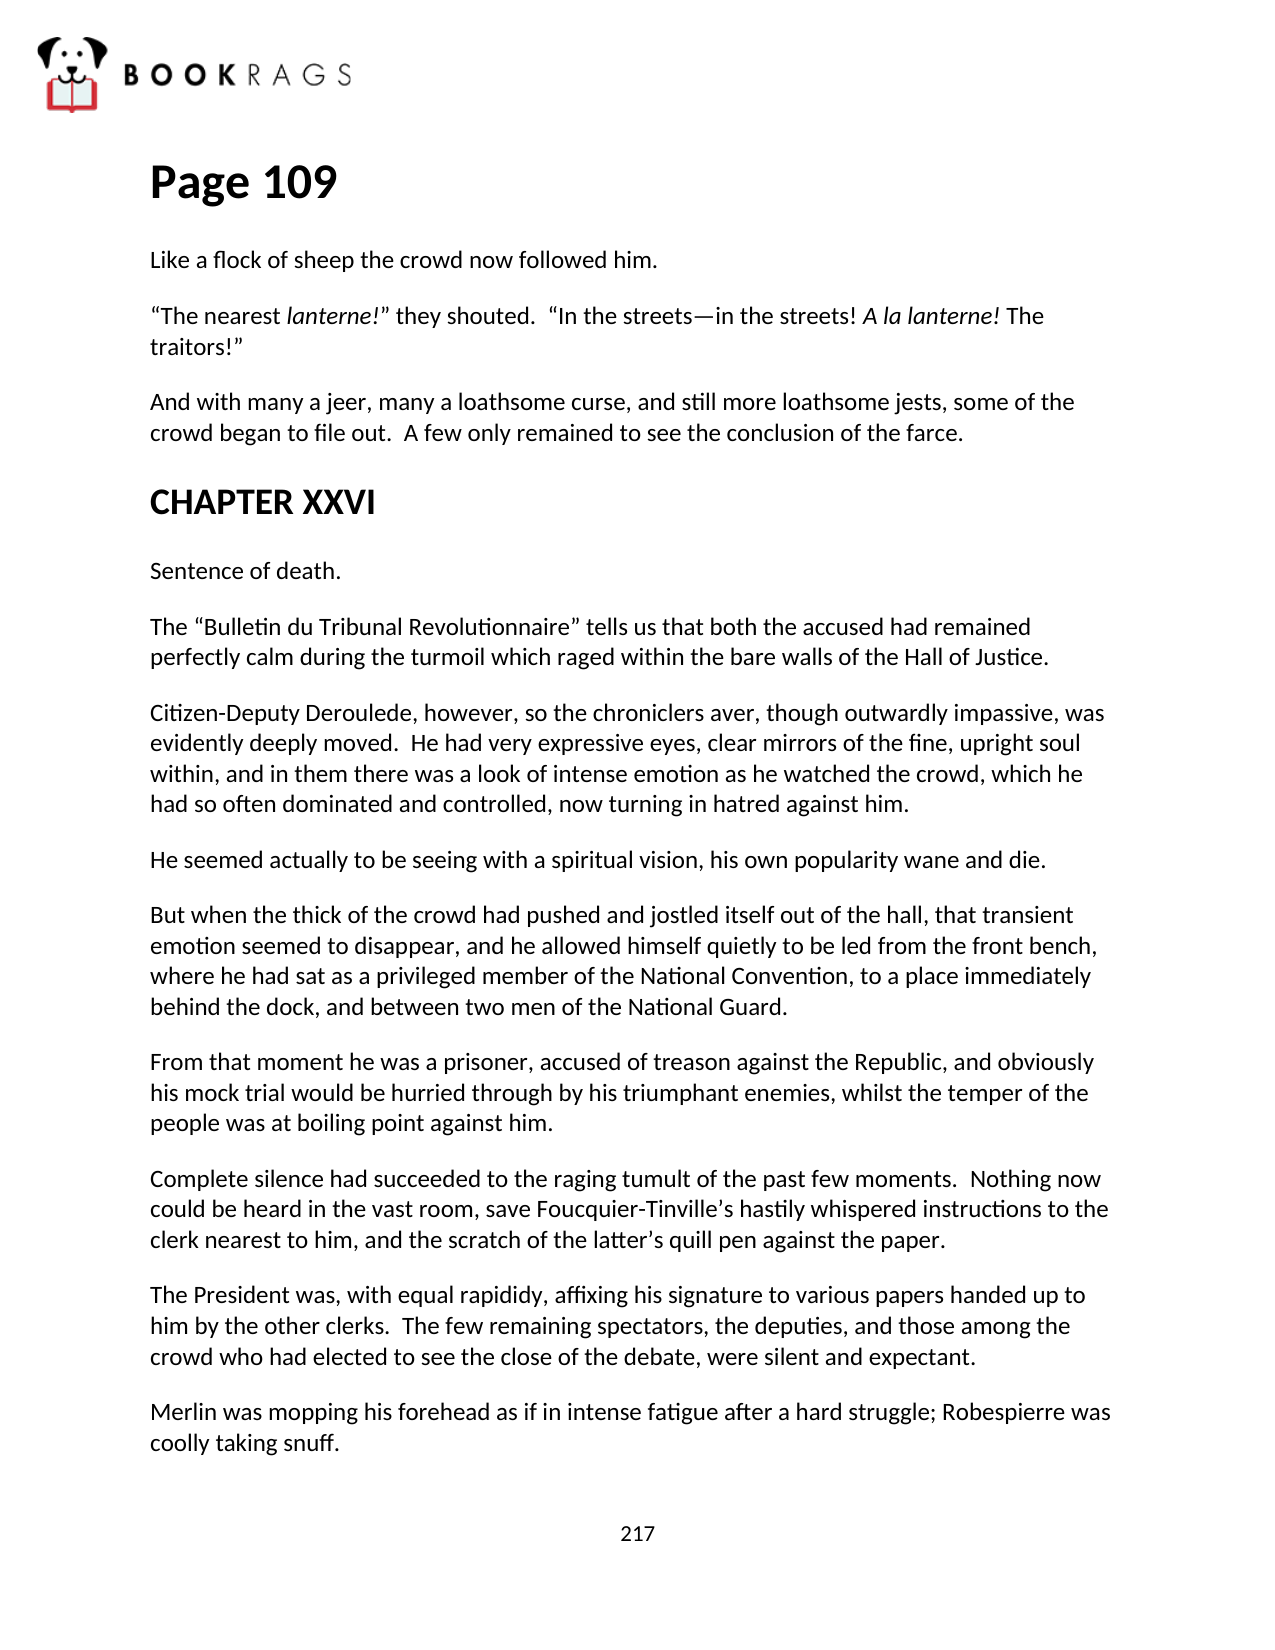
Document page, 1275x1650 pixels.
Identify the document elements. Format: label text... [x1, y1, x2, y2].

text From that moment he was a prisoner, accused of treason against the Republic, and obviously his mock trial would be hurried through by his triumphant enemies, whilst the temper of the people was at boiling point against him. [150, 1047, 1125, 1138]
text Complete silence had succeeded to the raging tumult of the past few moments. Nothing now could be heard in the vast room, save Foucquier-Tinville’s hastily whispered instructions to the clerk nearest to him, and the scratch of the latter’s quill pen against the paper. [150, 1163, 1125, 1255]
text The “Bulletin du Tribunal Revolutionnaire” tells us that both the accused had remained perfectly calm during the turmoil which raged within the bare walls of the Hall of Justice. [150, 611, 1125, 672]
text CHAPTER XXVI [150, 478, 1125, 524]
text Merlin was mopping his forehead as if in intense fatigue after a hard struggle; Robespierre was coolly taking snuff. [150, 1396, 1125, 1457]
text “The nearest lanterne!” they shouted. “In the streets—­in the streets! A la lanterne! The traitors!” [150, 300, 1125, 361]
text But when the thick of the crowd had pushed and jostled itself out of the hall, that transient emotion seemed to disappear, and he allowed himself quietly to be led from the front bench, where he had sat as a privileged member of the National Convention, to a place immediately behind the dock, and between two men of the National Guard. [150, 899, 1125, 1022]
text Citizen-Deputy Deroulede, however, so the chroniclers aver, though outwardly impassive, was evidently deeply moved. He had very expressive eyes, clear mirrors of the fine, upright soul within, and in them there was a look of intense emotion as he watched the crowd, which he had so often dominated and controlled, now turning in hatred against him. [150, 697, 1125, 819]
text He seemed actually to be seeing with a spiritual vision, his own popularity wane and die. [150, 844, 1125, 874]
text The President was, with equal rapididy, affixing his signature to various papers handed up to him by the other clerks. The few remaining spectators, the deputies, and those among the crowd who had elected to see the close of the debate, were silent and expectant. [150, 1280, 1125, 1371]
text Sentence of death. [150, 555, 1125, 586]
text Like a flock of sheep the crowd now followed him. [150, 244, 1125, 275]
picture [37, 37, 351, 113]
text And with many a jeer, many a loathsome curse, and still more loathsome jests, some of the crowd began to file out. A few only remained to see the conclusion of the farce. [150, 386, 1125, 447]
text Page 109 [150, 150, 1125, 211]
